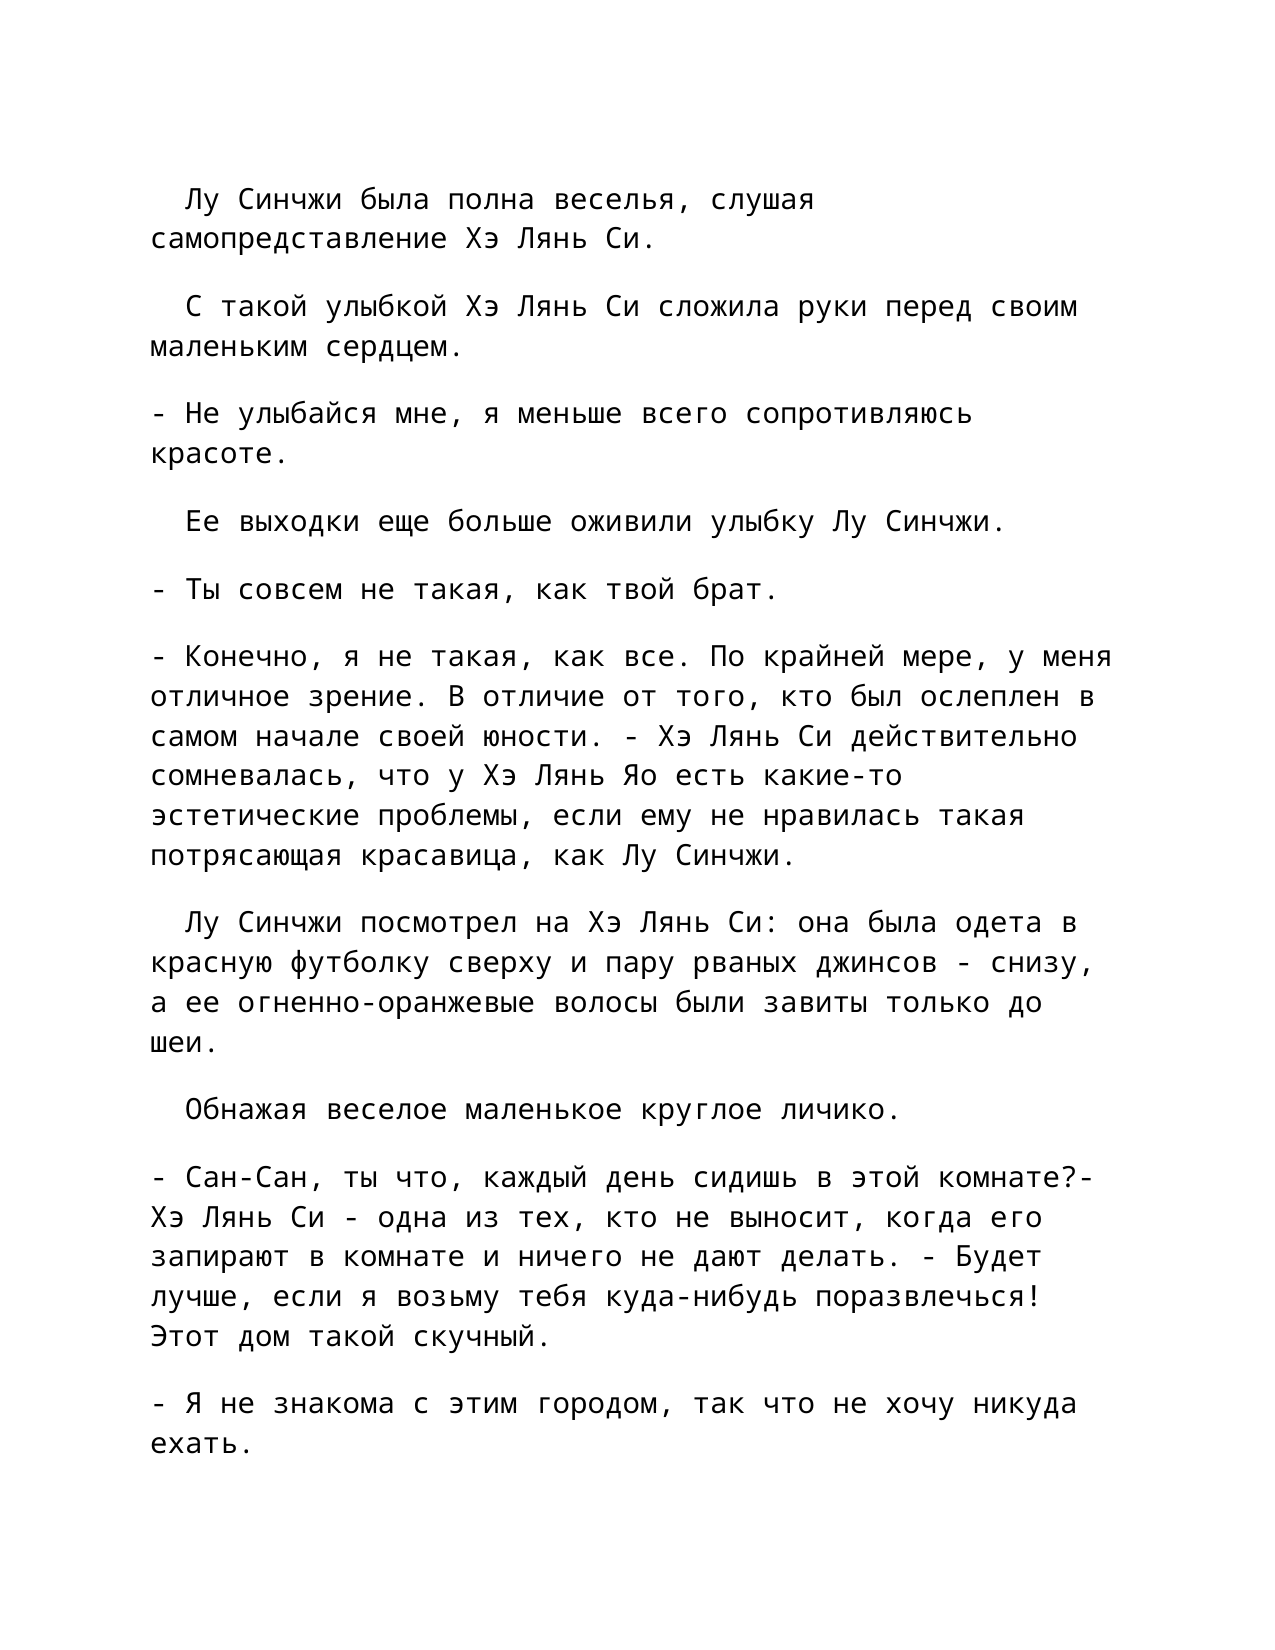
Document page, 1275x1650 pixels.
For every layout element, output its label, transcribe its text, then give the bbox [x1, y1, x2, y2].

text Обнажая веселое маленькое круглое личико. [150, 1088, 1125, 1128]
text Ее выходки еще больше оживили улыбку Лу Синчжи. [150, 500, 1125, 540]
text С такой улыбкой Хэ Лянь Си сложила руки перед своим маленьким сердцем. [150, 285, 1125, 365]
text - Сан-Сан, ты что, каждый день сидишь в этой комнате?- Хэ Лянь Си - одна из тех, кто не выносит, когда его запирают в комнате и ничего не дают делать. - Будет лучше, если я возьму тебя куда-нибудь поразвлечься! Этот дом такой скучный. [150, 1156, 1125, 1355]
text - Не улыбайся мне, я меньше всего сопротивляюсь красоте. [150, 393, 1125, 472]
text Лу Синчжи была полна веселья, слушая самопредставление Хэ Лянь Си. [150, 178, 1125, 257]
text Лу Синчжи посмотрел на Хэ Лянь Си: она была одета в красную футболку сверху и пару рваных джинсов - снизу, а ее огненно-оранжевые волосы были завиты только до шеи. [150, 902, 1125, 1061]
text - Я не знакома с этим городом, так что не хочу никуда ехать. [150, 1383, 1125, 1462]
text - Ты совсем не такая, как твой брат. [150, 568, 1125, 608]
text - Конечно, я не такая, как все. По крайней мере, у меня отличное зрение. В отличие от того, кто был ослеплен в самом начале своей юности. - Хэ Лянь Си действительно сомневалась, что у Хэ Лянь Яо есть какие-то эстетические проблемы, если ему не нравилась такая потрясающая красавица, как Лу Синчжи. [150, 636, 1125, 874]
